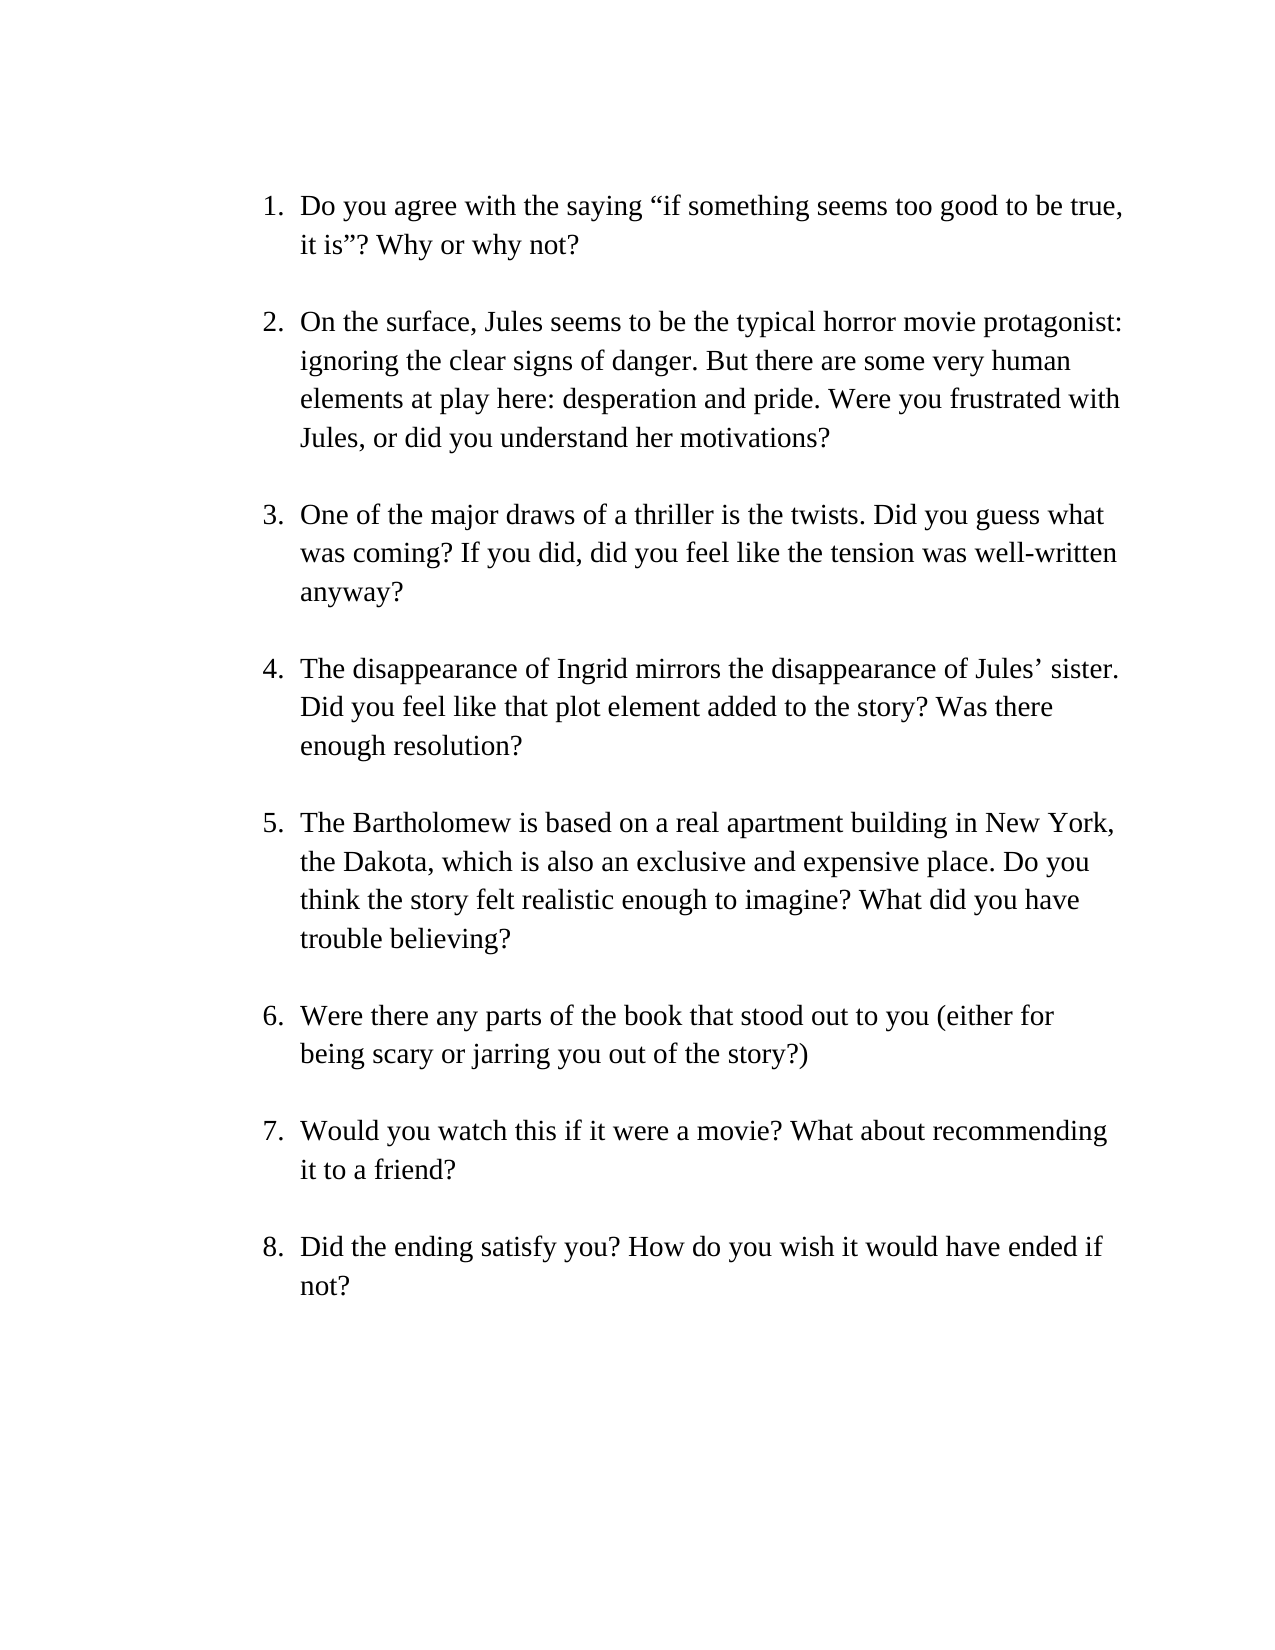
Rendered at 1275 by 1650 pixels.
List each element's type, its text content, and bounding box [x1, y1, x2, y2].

list The Bartholomew is based on a real apartment building in New York, the Dakota, which is also an exclusive and expensive place. Do you think the story felt realistic enough to imagine? What did you have trouble believing? [262, 805, 1125, 954]
list One of the major draws of a thriller is the twists. Did you guess what was coming? If you did, did you feel like the tension was well-written anyway? [262, 497, 1125, 607]
list Were there any parts of the book that stood out to you (either for being scary or jarring you out of the story?) [262, 998, 1125, 1070]
list Did the ending satisfy you? How do you wish it would have ended if not? [262, 1229, 1125, 1301]
list Would you watch this if it were a movie? What about recommending it to a friend? [262, 1113, 1125, 1186]
list The disappearance of Ingrid mirrors the disappearance of Jules’ sister. Did you feel like that plot element added to the story? Was there enough resolution? [262, 651, 1125, 762]
list On the surface, Jules seems to be the typical horror movie protagonist: ignoring the clear signs of danger. But there are some very human elements at play here: desperation and pride. Were you frustrated with Jules, or did you understand her motivations? [262, 304, 1125, 453]
list Do you agree with the saying “if something seems too good to be true, it is”? Why or why not? [262, 188, 1125, 261]
